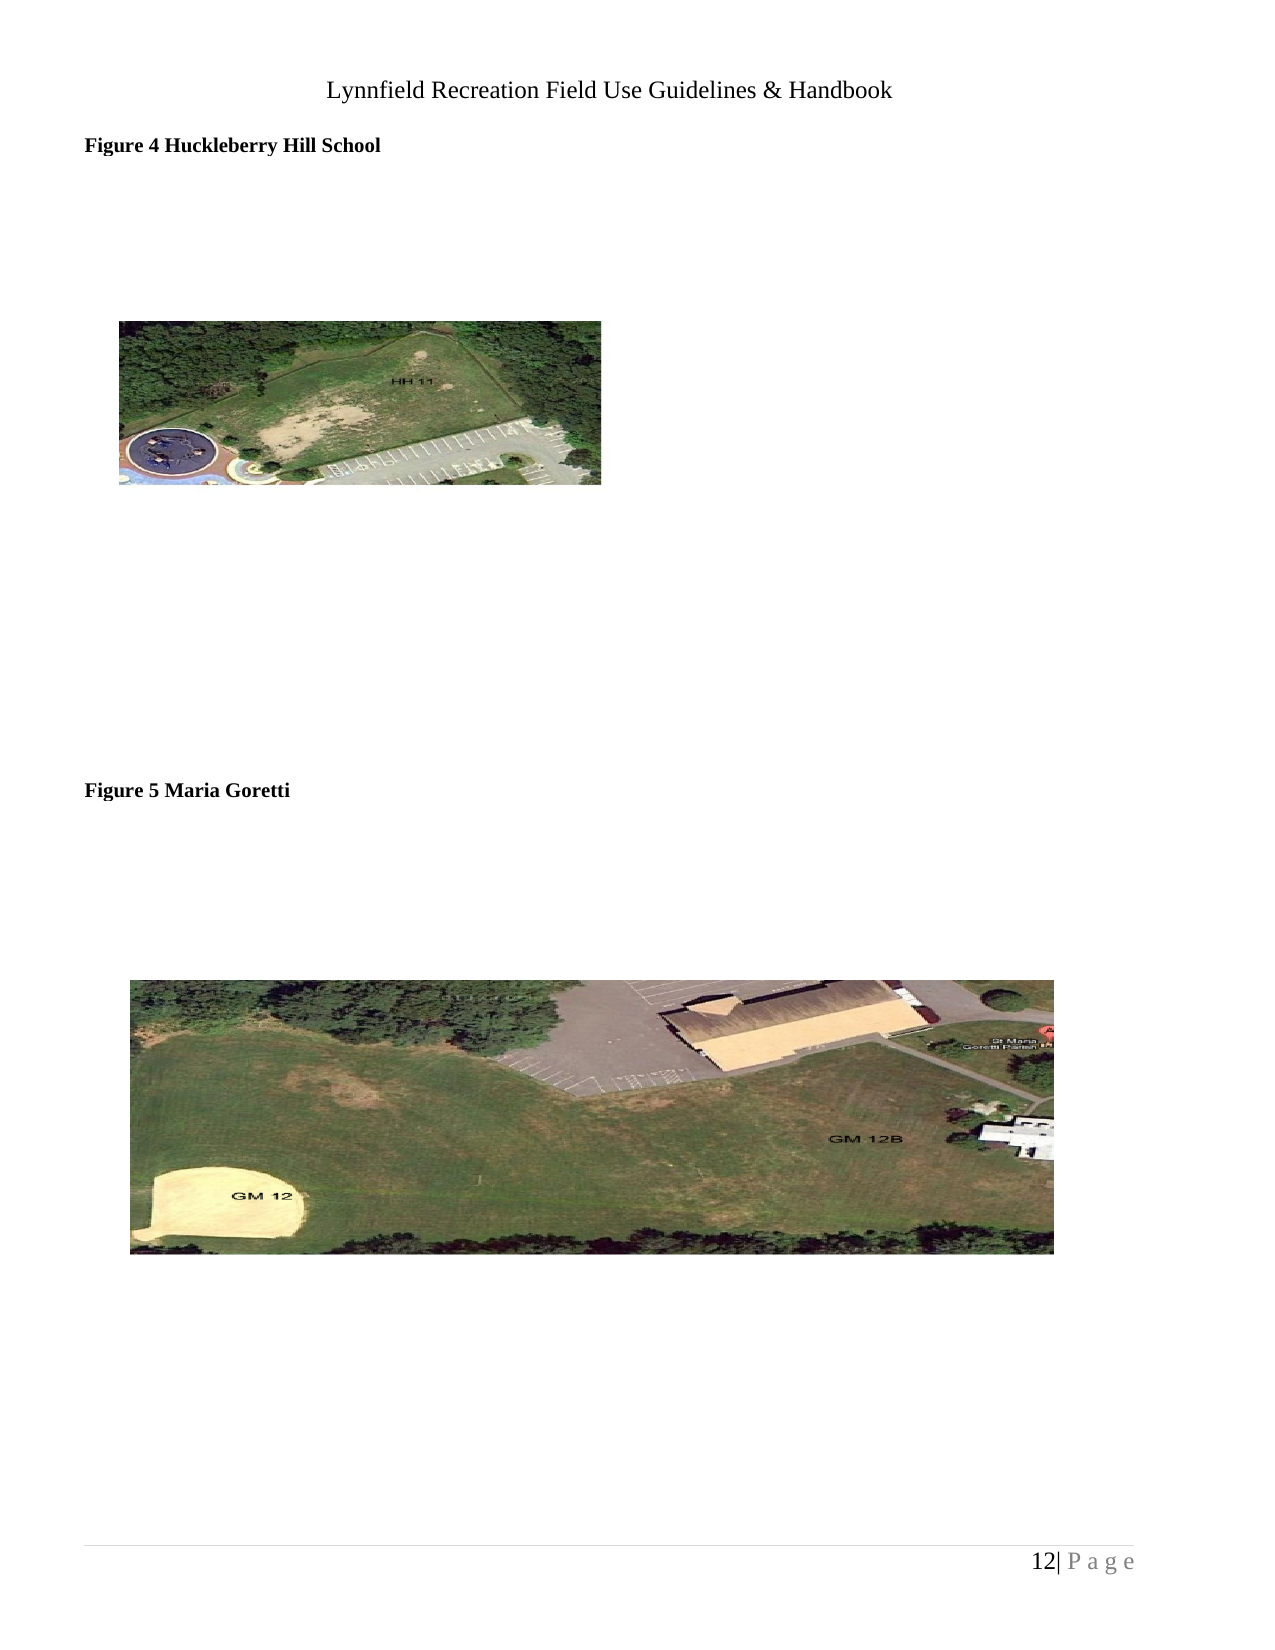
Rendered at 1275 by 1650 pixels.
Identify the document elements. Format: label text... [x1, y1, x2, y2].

picture [84, 156, 857, 732]
picture [84, 801, 1101, 1433]
